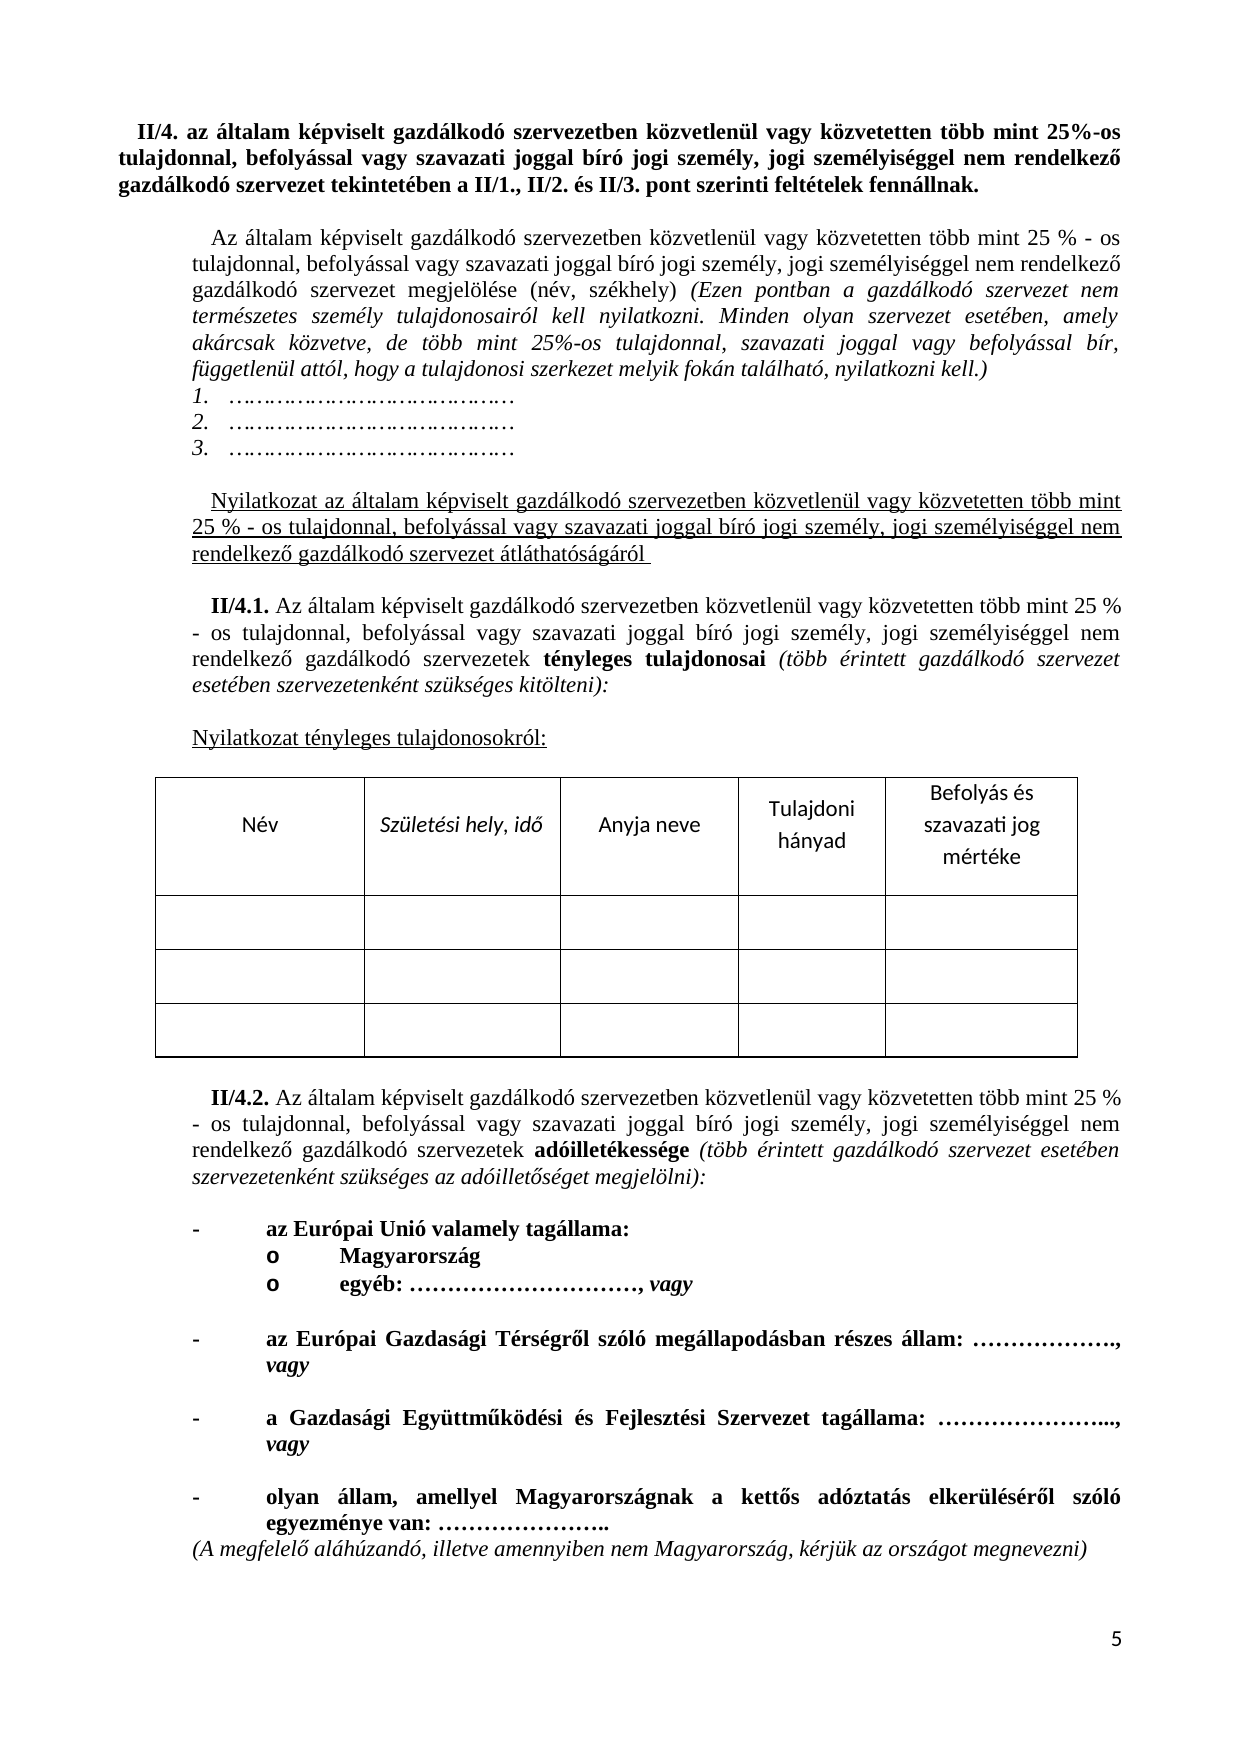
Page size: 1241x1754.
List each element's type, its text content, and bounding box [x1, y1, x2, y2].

table_header Anyja neve [561, 778, 738, 895]
text II/4.1. Az általam képviselt gazdálkodó szervezetben közvetlenül vagy közvetetten több mint 25 % - os tulajdonnal, befolyással vagy szavazati joggal bíró jogi személy, jogi személyiséggel nem rendelkező gazdálkodó szervezetek tényleges tulajdonosai (több érintett gazdálkodó szervezet esetében szervezetenként szükséges kitölteni): [192, 592, 1122, 698]
table_cell [365, 896, 560, 949]
text (A megfelelő aláhúzandó, illetve amennyiben nem Magyarország, kérjük az országot megnevezni) [192, 1536, 1122, 1562]
table_cell [739, 896, 885, 949]
table_header Befolyás és szavazati jog mértéke [886, 778, 1077, 895]
text II/4.2. Az általam képviselt gazdálkodó szervezetben közvetlenül vagy közvetetten több mint 25 % - os tulajdonnal, befolyással vagy szavazati joggal bíró jogi személy, jogi személyiséggel nem rendelkező gazdálkodó szervezetek adóilletékessége (több érintett gazdálkodó szervezet esetében szervezetenként szükséges az adóilletőséget megjelölni): [192, 1084, 1122, 1189]
list …………………………………… [192, 382, 1122, 408]
table_cell [365, 950, 560, 1003]
list a Gazdasági Együttműködési és Fejlesztési Szervezet tagállama: …………………..., vagy [192, 1404, 1122, 1456]
table_cell [739, 950, 885, 1003]
table_cell [156, 1004, 364, 1056]
table_cell [561, 950, 738, 1003]
table_cell [561, 1004, 738, 1056]
table_header Születési hely, idő [365, 778, 560, 895]
table_cell [561, 896, 738, 949]
text Nyilatkozat az általam képviselt gazdálkodó szervezetben közvetlenül vagy közvetetten több mint 25 % - os tulajdonnal, befolyással vagy szavazati joggal bíró jogi személy, jogi személyiséggel nem rendelkező gazdálkodó szervezet átláthatóságáról [192, 538, 1122, 566]
list …………………………………… [192, 408, 1122, 434]
list az Európai Unió valamely tagállama: [192, 1216, 1122, 1242]
text II/4. az általam képviselt gazdálkodó szervezetben közvetlenül vagy közvetetten több mint 25%-os tulajdonnal, befolyással vagy szavazati joggal bíró jogi személy, jogi személyiséggel nem rendelkező gazdálkodó szervezet tekintetében a II/1., II/2. és II/3. pont szerinti feltételek fennállnak. [118, 118, 1122, 197]
text Az általam képviselt gazdálkodó szervezetben közvetlenül vagy közvetetten több mint 25 % - os tulajdonnal, befolyással vagy szavazati joggal bíró jogi személy, jogi személyiséggel nem rendelkező gazdálkodó szervezet megjelölése (név, székhely) (Ezen pontban a gazdálkodó szervezet nem természetes személy tulajdonosairól kell nyilatkozni. Minden olyan szervezet esetében, amely akárcsak közvetve, de több mint 25%-os tulajdonnal, szavazati joggal vagy befolyással bír, függetlenül attól, hogy a tulajdonosi szerkezet melyik fokán található, nyilatkozni kell.) [192, 223, 1122, 382]
list az Európai Gazdasági Térségről szóló megállapodásban részes állam: ………………., vagy [192, 1325, 1122, 1377]
list Magyarország [266, 1242, 1122, 1270]
table_header Tulajdoni hányad [739, 778, 885, 895]
table_cell [886, 1004, 1077, 1056]
list egyéb: …………………………, vagy [266, 1270, 1122, 1298]
table_cell [886, 950, 1077, 1003]
table_cell [156, 950, 364, 1003]
text Nyilatkozat tényleges tulajdonosokról: [118, 724, 1122, 751]
table_cell [365, 1004, 560, 1056]
table_cell [156, 896, 364, 949]
table_header Név [156, 778, 364, 895]
table_cell [886, 896, 1077, 949]
list olyan állam, amellyel Magyarországnak a kettős adóztatás elkerüléséről szóló egyezménye van: ………………….. [192, 1483, 1122, 1536]
text Nyilatkozat az általam képviselt gazdálkodó szervezetben közvetlenül vagy közvetetten több mint 25 % - os tulajdonnal, befolyással vagy szavazati joggal bíró jogi személy, jogi személyiséggel nem rendelkező gazdálkodó szervezet átláthatóságáról [192, 487, 1122, 536]
table_cell [739, 1004, 885, 1056]
list …………………………………… [192, 434, 1122, 461]
